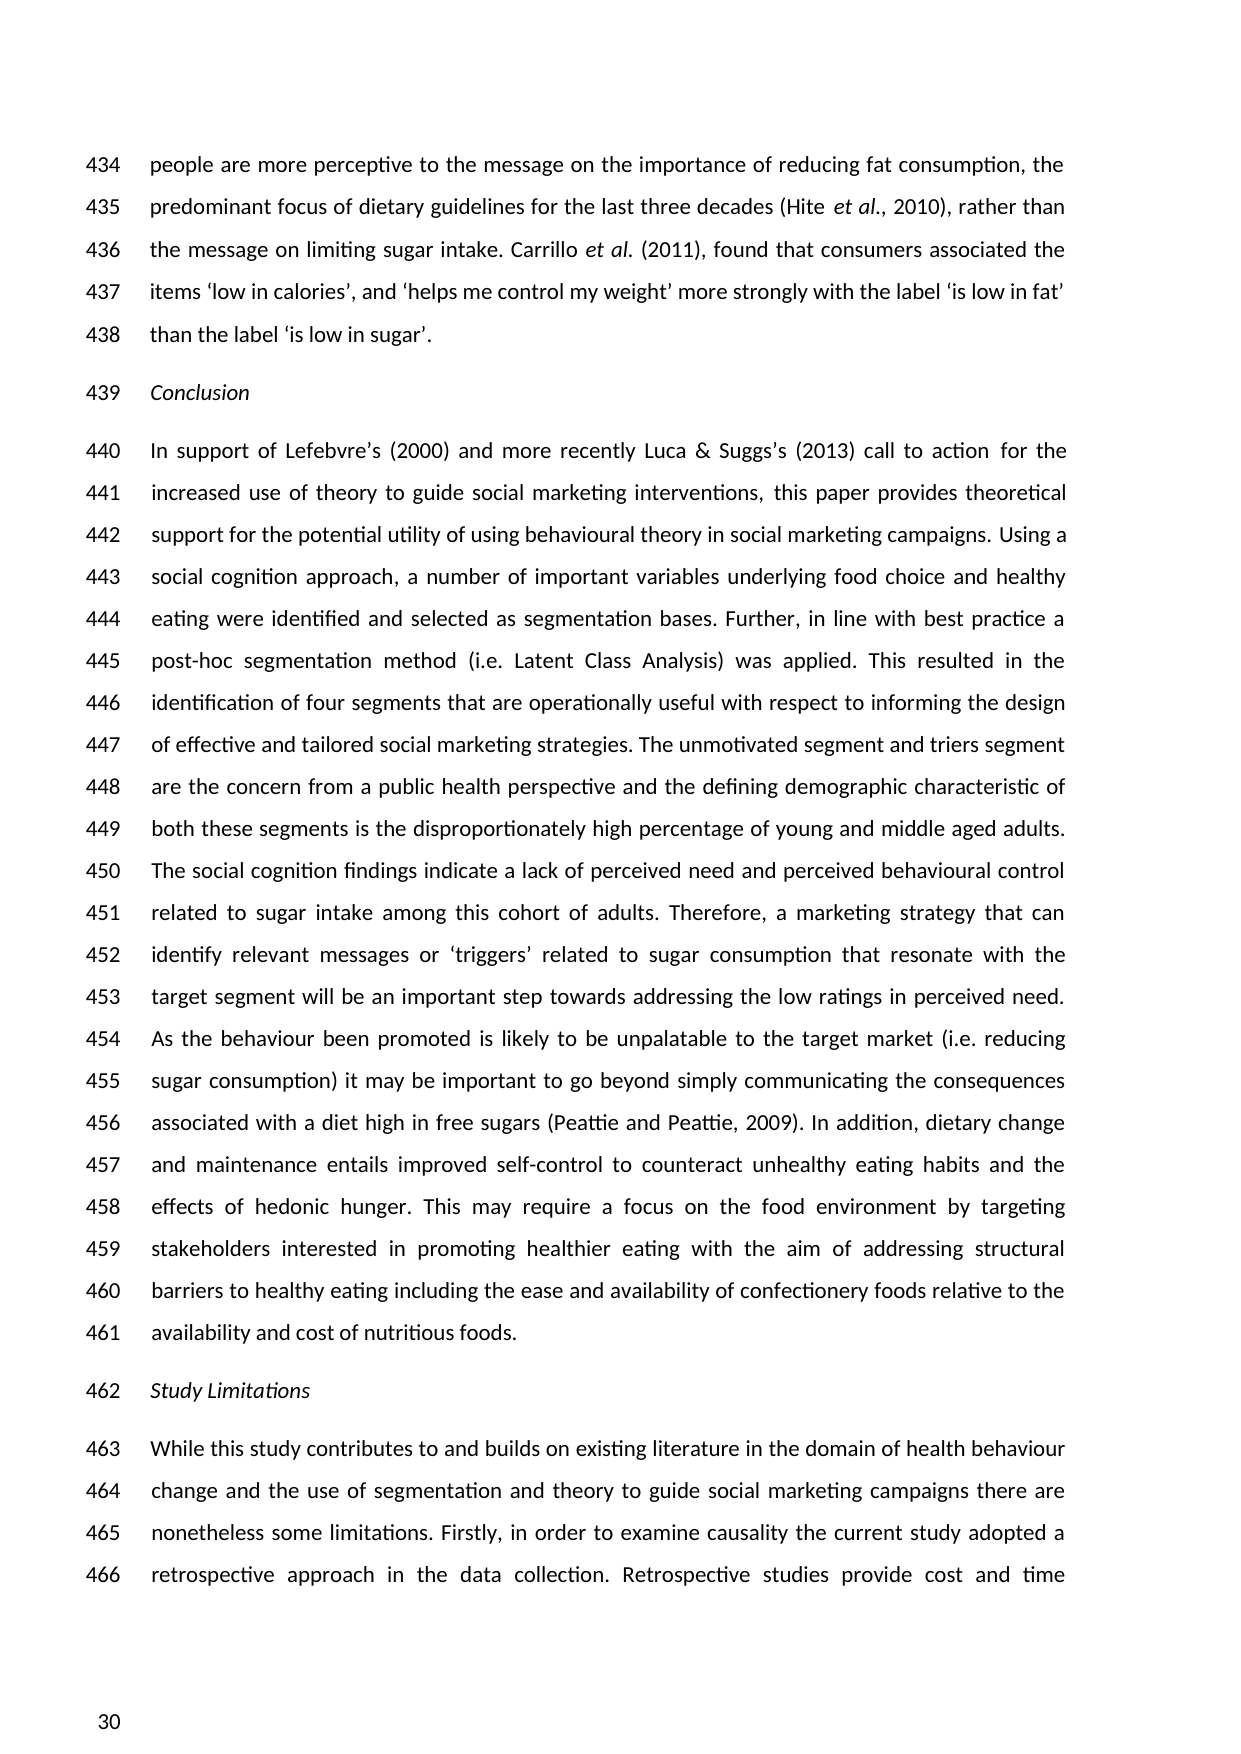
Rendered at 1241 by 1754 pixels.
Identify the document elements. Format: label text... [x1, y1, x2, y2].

text In support of Lefebvre’s (2000) and more recently Luca & Suggs’s (2013) call to action for the increased use of theory to guide social marketing interventions, this paper provides theoretical support for the potential utility of using behavioural theory in social marketing campaigns. Using a social cognition approach, a number of important variables underlying food choice and healthy eating were identified and selected as segmentation bases. Further, in line with best practice a post-hoc segmentation method (i.e. Latent Class Analysis) was applied. This resulted in the identification of four segments that are operationally useful with respect to informing the design of effective and tailored social marketing strategies. The unmotivated segment and triers segment are the concern from a public health perspective and the defining demographic characteristic of both these segments is the disproportionately high percentage of young and middle aged adults. The social cognition findings indicate a lack of perceived need and perceived behavioural control related to sugar intake among this cohort of adults. Therefore, a marketing strategy that can identify relevant messages or ‘triggers’ related to sugar consumption that resonate with the target segment will be an important step towards addressing the low ratings in perceived need. As the behaviour been promoted is likely to be unpalatable to the target market (i.e. reducing sugar consumption) it may be important to go beyond simply communicating the consequences associated with a diet high in free sugars (Peattie and Peattie, 2009). In addition, dietary change and maintenance entails improved self-control to counteract unhealthy eating habits and the effects of hedonic hunger. This may require a focus on the food environment by targeting stakeholders interested in promoting healthier eating with the aim of addressing structural barriers to healthy eating including the ease and availability of confectionery foods relative to the availability and cost of nutritious foods. [150, 436, 1067, 1346]
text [150, 1434, 1067, 1588]
text Conclusion [150, 378, 1067, 406]
text Study Limitations [150, 1376, 1067, 1404]
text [150, 150, 1067, 348]
